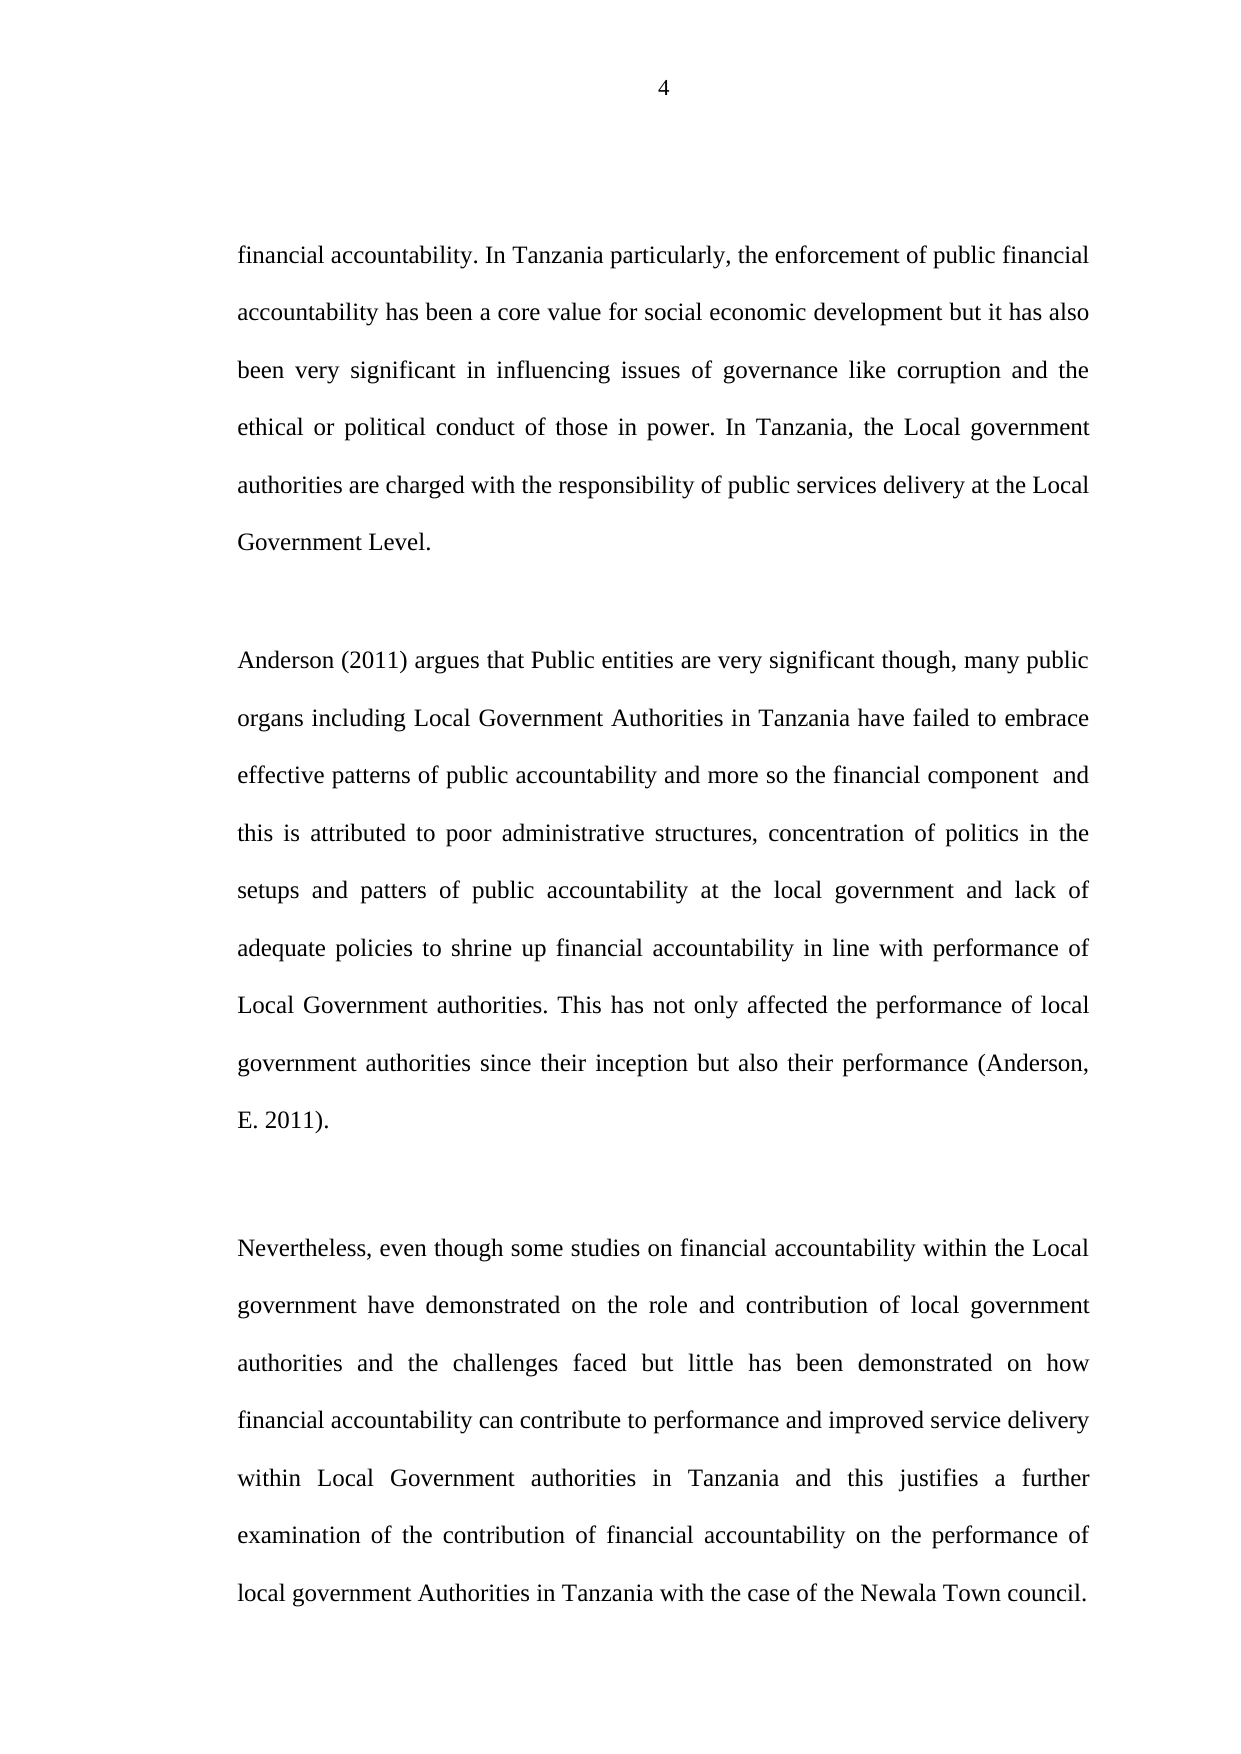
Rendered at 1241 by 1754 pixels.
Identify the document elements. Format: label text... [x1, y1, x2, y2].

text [237, 240, 1090, 556]
text Nevertheless, even though some studies on financial accountability within the Local government have demonstrated on the role and contribution of local government authorities and the challenges faced but little has been demonstrated on how financial accountability can contribute to performance and improved service delivery within Local Government authorities in Tanzania and this justifies a further examination of the contribution of financial accountability on the performance of local government Authorities in Tanzania with the case of the Newala Town council. [237, 1233, 1090, 1607]
text Anderson (2011) argues that Public entities are very significant though, many public organs including Local Government Authorities in Tanzania have failed to embrace effective patterns of public accountability and more so the financial component and this is attributed to poor administrative structures, concentration of politics in the setups and patters of public accountability at the local government and lack of adequate policies to shrine up financial accountability in line with performance of Local Government authorities. This has not only affected the performance of local government authorities since their inception but also their performance (Anderson, E. 2011). [237, 646, 1090, 1134]
